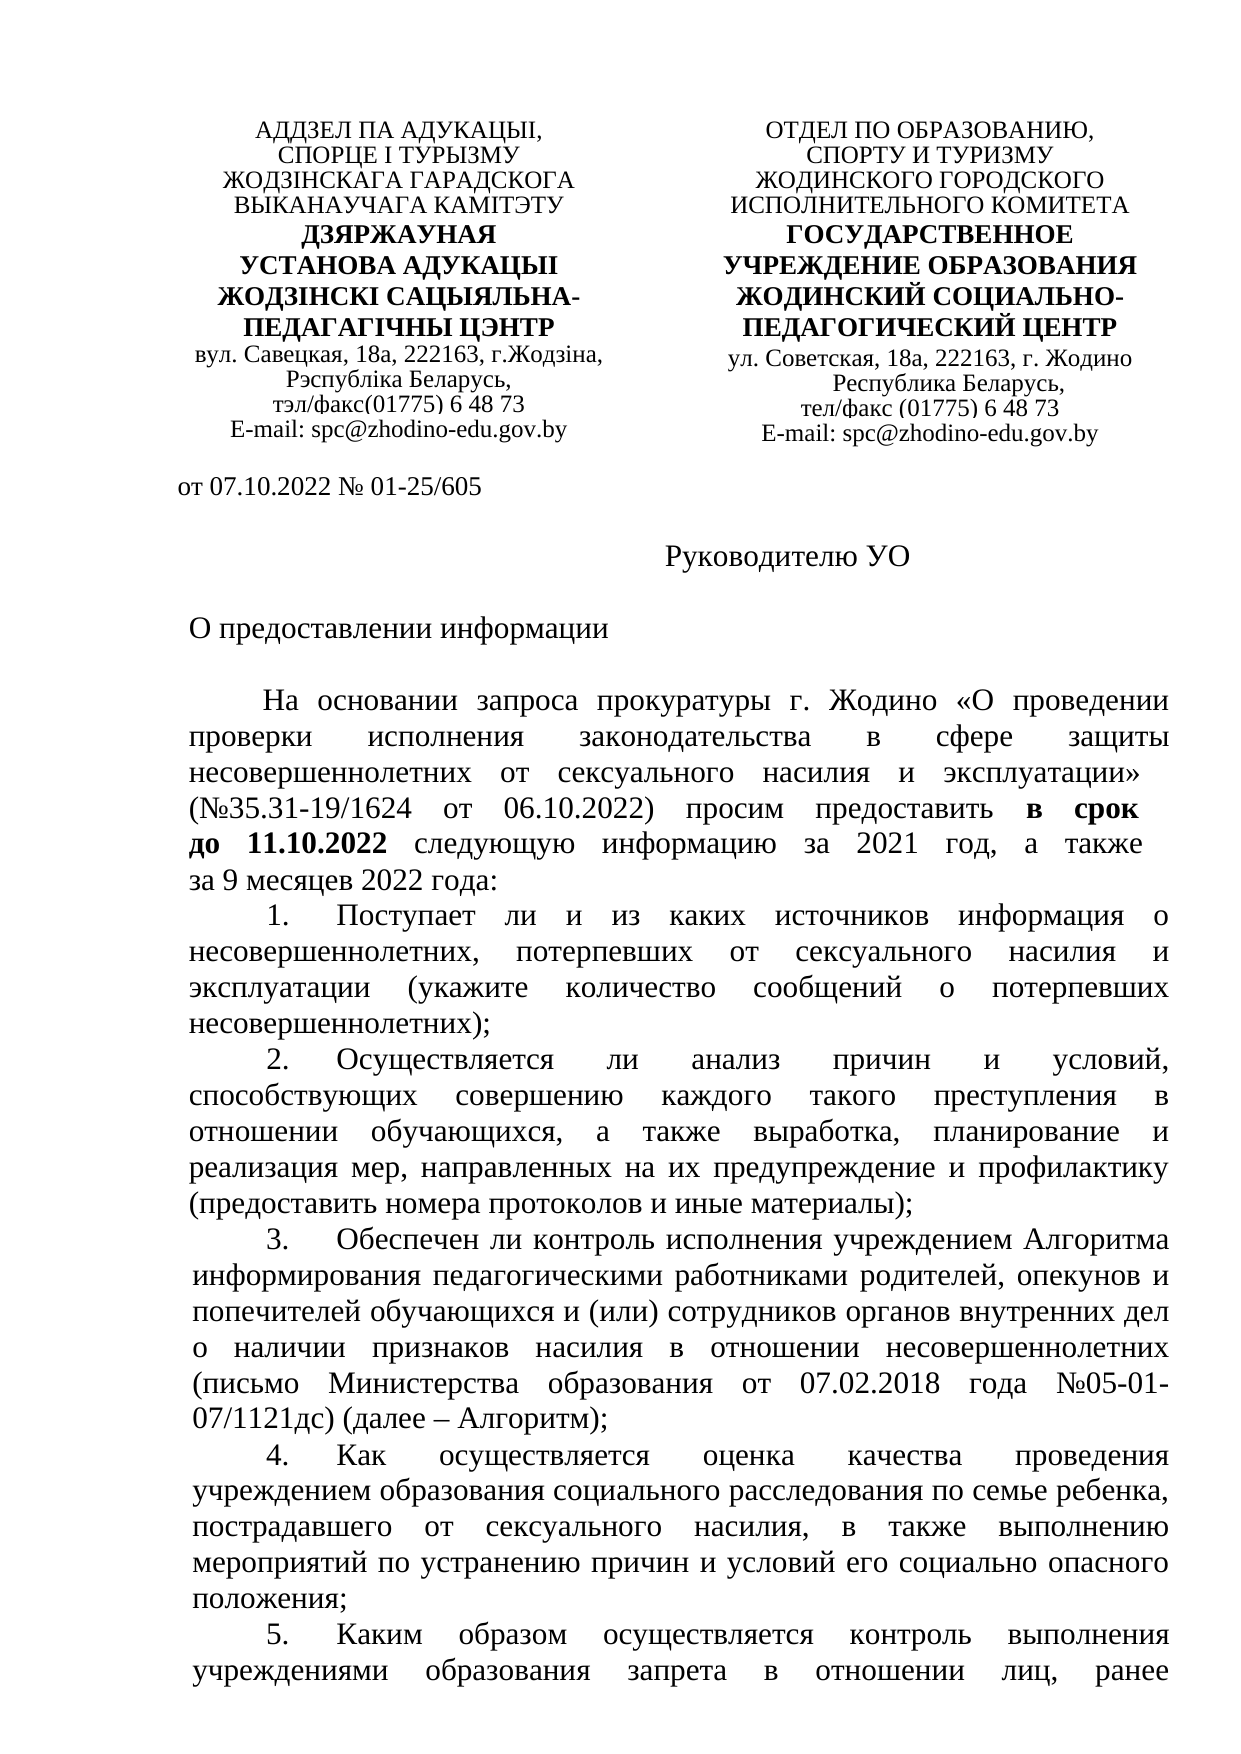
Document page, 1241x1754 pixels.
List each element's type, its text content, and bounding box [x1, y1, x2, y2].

text от 07.10.2022 № 01-25/605 [177, 470, 1193, 501]
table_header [177, 501, 1181, 1687]
